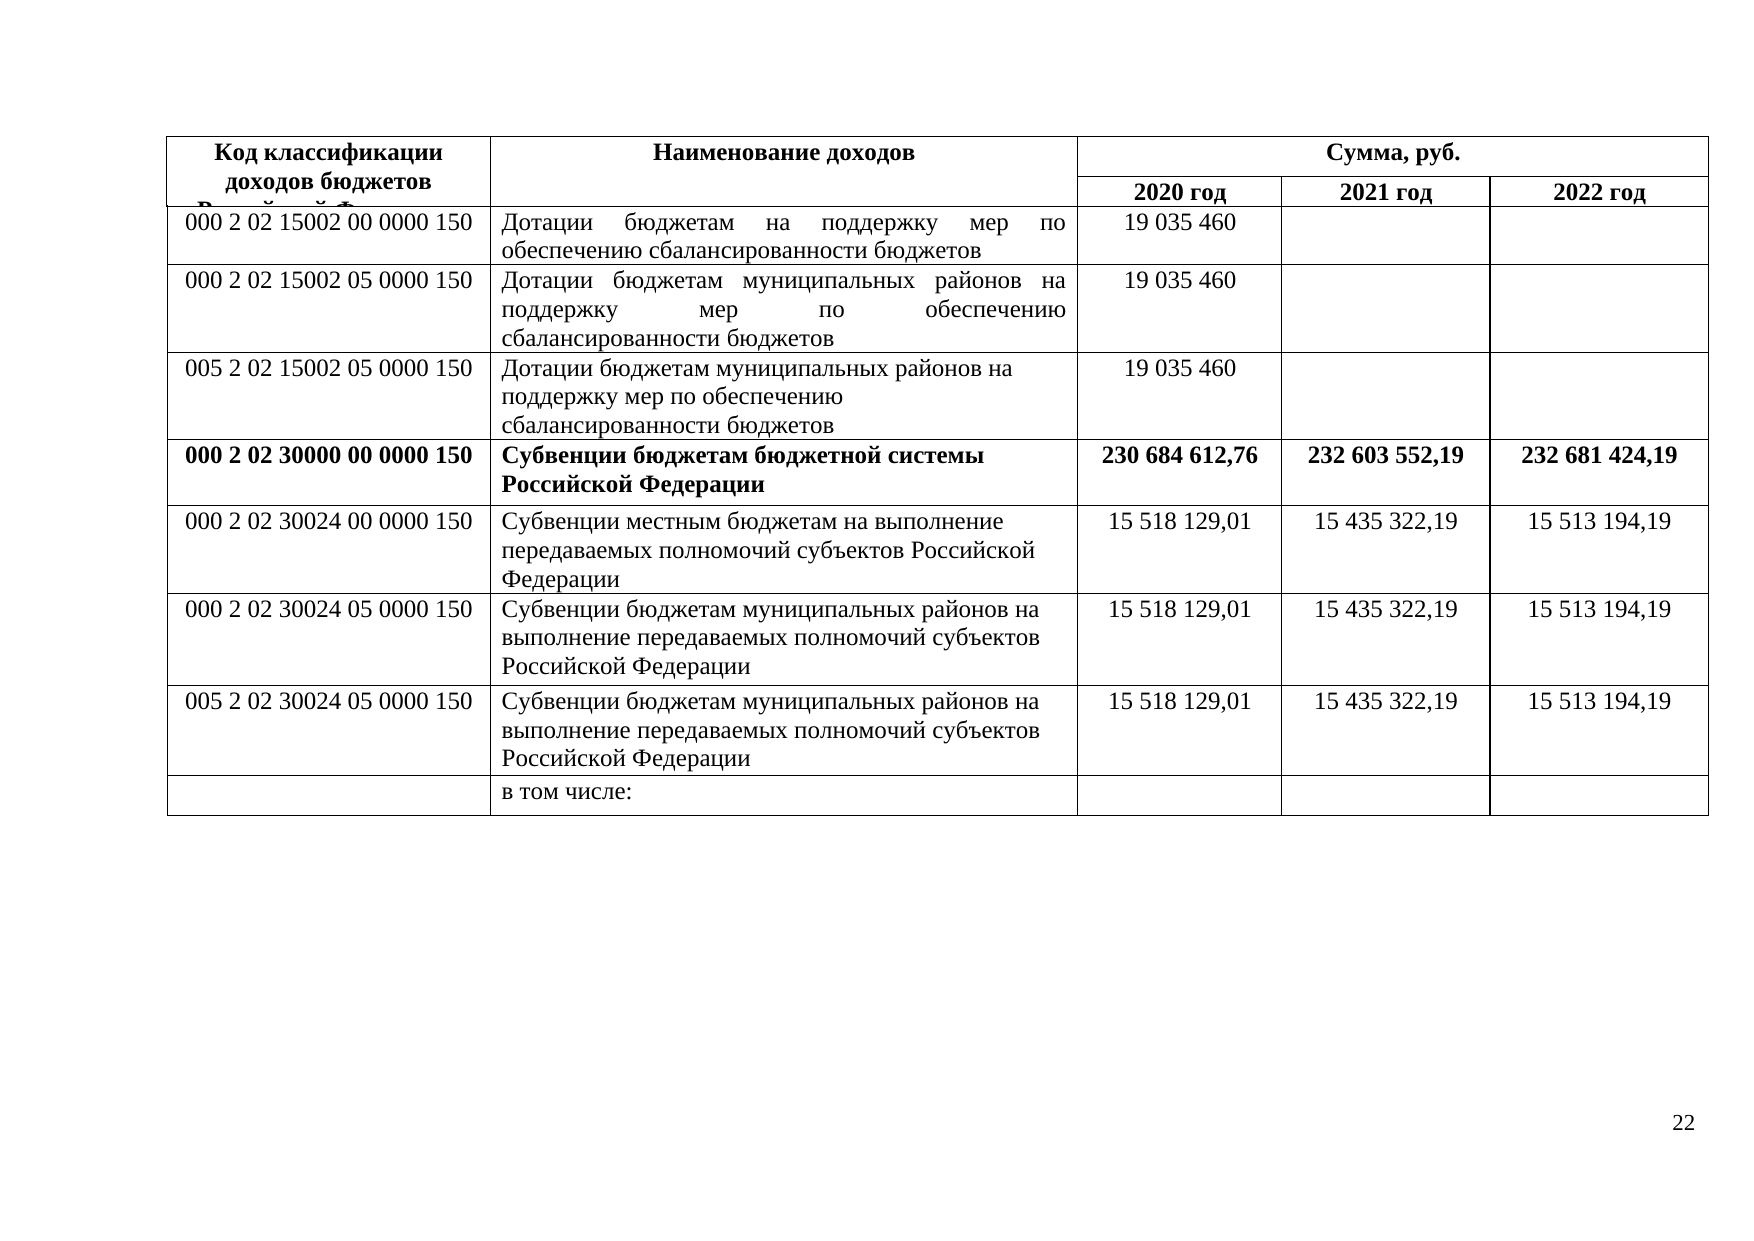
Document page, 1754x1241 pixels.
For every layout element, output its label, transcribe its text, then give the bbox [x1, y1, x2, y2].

table_cell Субвенции бюджетам муниципальных районов на выполнение передаваемых полномочий субъектов Российской Федерации [491, 594, 1077, 685]
table_cell [1078, 776, 1281, 815]
table_cell 232 681 424,19 [1491, 440, 1708, 505]
table_cell 15 435 322,19 [1282, 506, 1489, 593]
table_cell 15 513 194,19 [1491, 506, 1708, 593]
table_cell 15 435 322,19 [1282, 686, 1489, 775]
table_cell 000 2 02 30000 00 0000 150 [168, 440, 490, 505]
table_cell 000 2 02 15002 00 0000 150 [168, 207, 490, 264]
table_cell 15 518 129,01 [1078, 594, 1281, 685]
table_cell 15 513 194,19 [1491, 686, 1708, 775]
table_cell [1491, 776, 1708, 815]
table_cell [1282, 776, 1489, 815]
table_header Сумма, руб. [1078, 137, 1708, 176]
table_cell [1282, 353, 1489, 439]
table_header Наименование доходов [491, 137, 1077, 206]
table_cell 19 035 460 [1078, 265, 1281, 352]
table_cell 2022 год [1491, 177, 1708, 206]
table_cell [1282, 207, 1489, 264]
table_cell Субвенции бюджетам муниципальных районов на выполнение передаваемых полномочий субъектов Российской Федерации [491, 686, 1077, 775]
table_cell в том числе: [491, 776, 1077, 815]
table_cell 000 2 02 30024 05 0000 150 [168, 594, 490, 685]
table_cell 15 435 322,19 [1282, 594, 1489, 685]
table_cell 19 035 460 [1078, 353, 1281, 439]
table_cell Дотации бюджетам на поддержку мер по обеспечению сбалансированности бюджетов [491, 207, 1077, 264]
table_cell 232 603 552,19 [1282, 440, 1489, 505]
table_cell [1491, 265, 1708, 352]
table_cell 15 513 194,19 [1491, 594, 1708, 685]
table_cell 005 2 02 30024 05 0000 150 [168, 686, 490, 775]
table_cell Субвенции местным бюджетам на выполнение передаваемых полномочий субъектов Российской Федерации [491, 506, 1077, 593]
table_cell Дотации бюджетам муниципальных районов на поддержку мер по обеспечению сбалансированности бюджетов [491, 353, 1077, 439]
table_header Код классификации доходов бюджетов Российской Федерации [167, 137, 490, 206]
table_cell 2021 год [1282, 177, 1489, 206]
table_cell 15 518 129,01 [1078, 506, 1281, 593]
table_cell Дотации бюджетам муниципальных районов на поддержку мер по обеспечению сбалансированности бюджетов [491, 265, 1077, 352]
table_cell 19 035 460 [1078, 207, 1281, 264]
table_cell 000 2 02 30024 00 0000 150 [168, 506, 490, 593]
table_cell 2020 год [1078, 177, 1281, 206]
table_cell [1491, 207, 1708, 264]
table_cell [168, 776, 490, 815]
table_cell 15 518 129,01 [1078, 686, 1281, 775]
table_cell [1282, 265, 1489, 352]
table_cell 230 684 612,76 [1078, 440, 1281, 505]
table_cell [1491, 353, 1708, 439]
table_cell 000 2 02 15002 05 0000 150 [168, 265, 490, 352]
table_cell Субвенции бюджетам бюджетной системы Российской Федерации [491, 440, 1077, 505]
table_cell 005 2 02 15002 05 0000 150 [168, 353, 490, 439]
